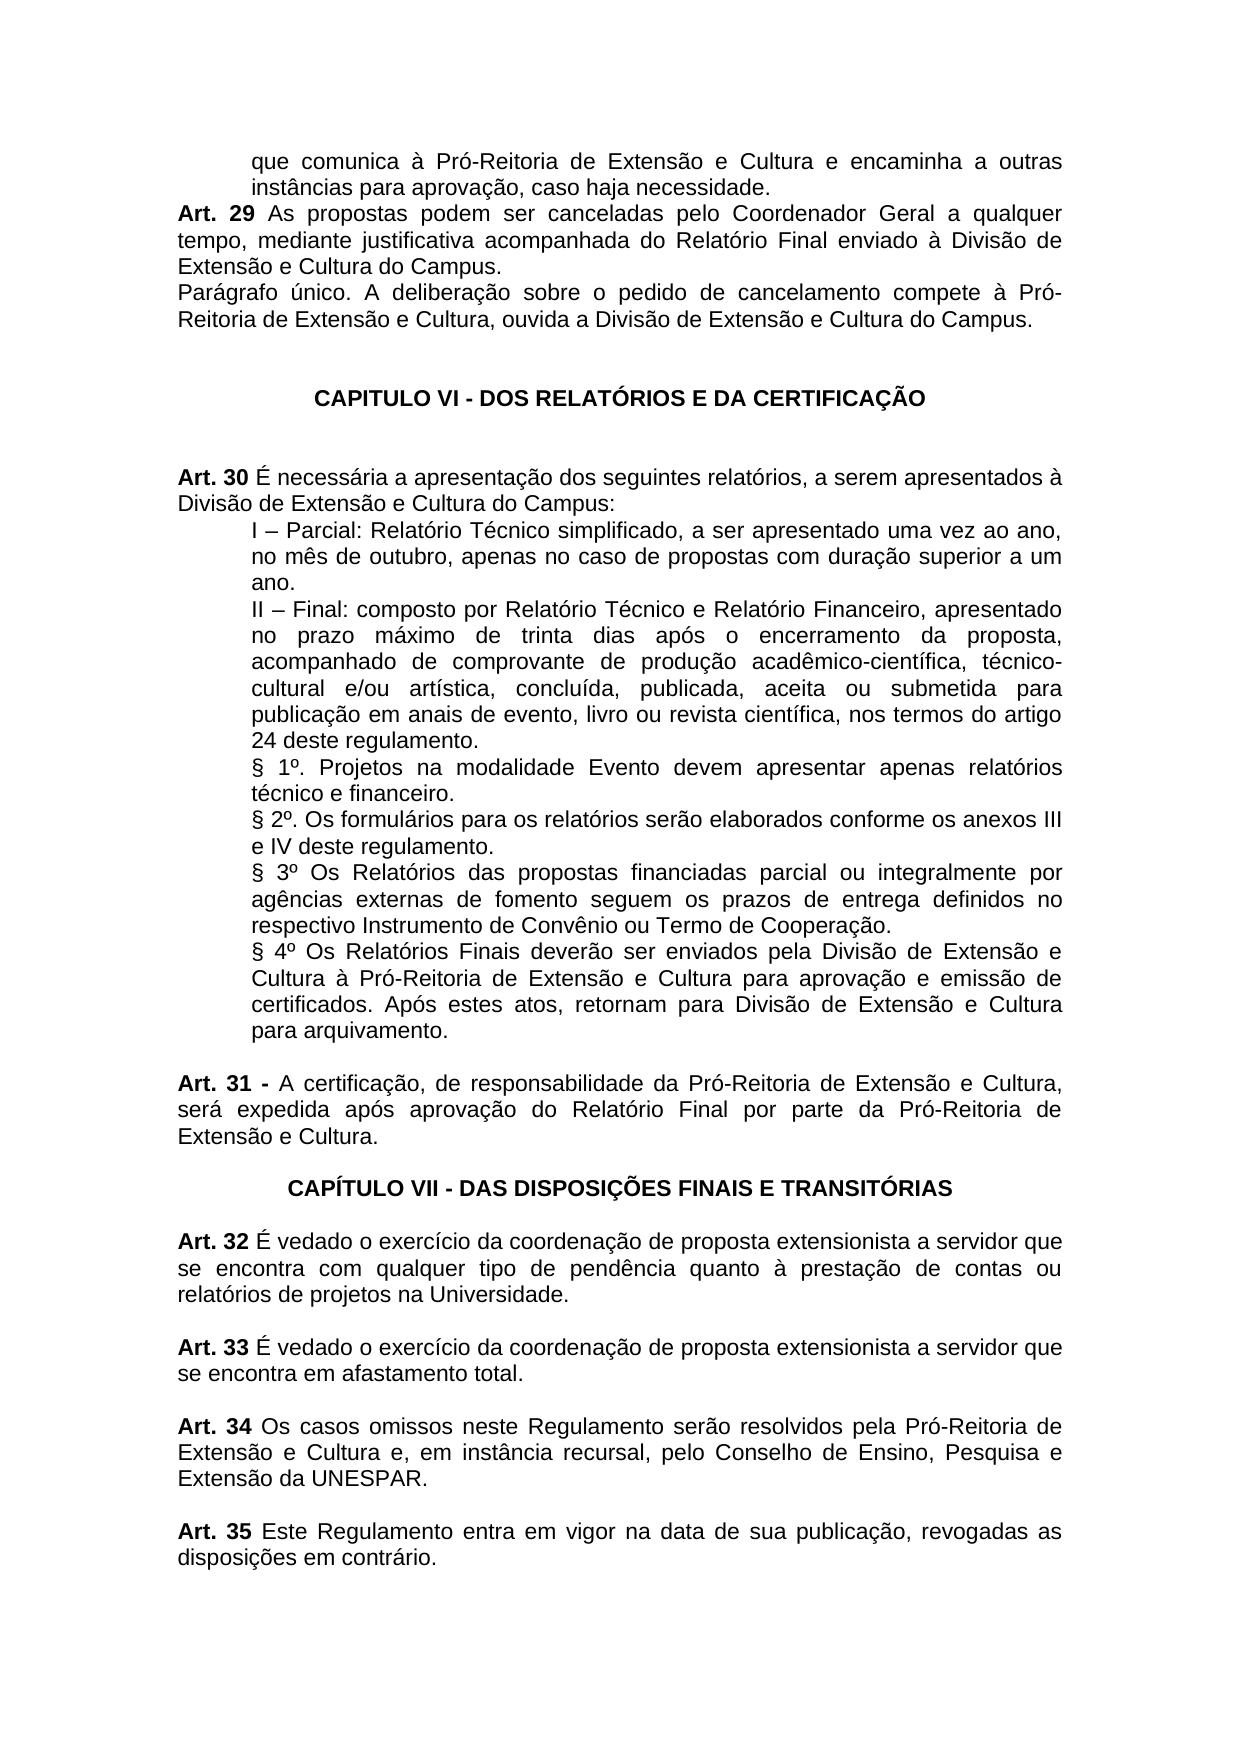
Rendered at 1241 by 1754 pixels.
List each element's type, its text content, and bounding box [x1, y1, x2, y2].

text Art. 31 - A certificação, de responsabilidade da Pró-Reitoria de Extensão e Cultura, será expedida após aprovação do Relatório Final por parte da Pró-Reitoria de Extensão e Cultura. [177, 1070, 1063, 1149]
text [251, 148, 1063, 200]
text Art. 29 As propostas podem ser canceladas pelo Coordenador Geral a qualquer tempo, mediante justificativa acompanhada do Relatório Final enviado à Divisão de Extensão e Cultura do Campus. [177, 200, 1063, 279]
text Art. 33 É vedado o exercício da coordenação de proposta extensionista a servidor que se encontra em afastamento total. [177, 1333, 1063, 1386]
text § 2º. Os formulários para os relatórios serão elaborados conforme os anexos III e IV deste regulamento. [251, 806, 1063, 859]
text Art. 30 É necessária a apresentação dos seguintes relatórios, a serem apresentados à Divisão de Extensão e Cultura do Campus: [177, 464, 1063, 517]
text I – Parcial: Relatório Técnico simplificado, a ser apresentado uma vez ao ano, no mês de outubro, apenas no caso de propostas com duração superior a um ano. [251, 517, 1063, 596]
text § 4º Os Relatórios Finais deverão ser enviados pela Divisão de Extensão e Cultura à Pró-Reitoria de Extensão e Cultura para aprovação e emissão de certificados. Após estes atos, retornam para Divisão de Extensão e Cultura para arquivamento. [251, 938, 1063, 1044]
text Parágrafo único. A deliberação sobre o pedido de cancelamento compete à Pró-Reitoria de Extensão e Cultura, ouvida a Divisão de Extensão e Cultura do Campus. [177, 279, 1063, 332]
text Art. 35 Este Regulamento entra em vigor na data de sua publicação, revogadas as disposições em contrário. [177, 1518, 1063, 1571]
text Art. 32 É vedado o exercício da coordenação de proposta extensionista a servidor que se encontra com qualquer tipo de pendência quanto à prestação de contas ou relatórios de projetos na Universidade. [177, 1228, 1063, 1307]
text Art. 34 Os casos omissos neste Regulamento serão resolvidos pela Pró-Reitoria de Extensão e Cultura e, em instância recursal, pelo Conselho de Ensino, Pesquisa e Extensão da UNESPAR. [177, 1413, 1063, 1492]
text § 3º Os Relatórios das propostas financiadas parcial ou integralmente por agências externas de fomento seguem os prazos de entrega definidos no respectivo Instrumento de Convênio ou Termo de Cooperação. [251, 859, 1063, 938]
text CAPÍTULO VII - DAS DISPOSIÇÕES FINAIS E TRANSITÓRIAS [177, 1175, 1063, 1202]
text II – Final: composto por Relatório Técnico e Relatório Financeiro, apresentado no prazo máximo de trinta dias após o encerramento da proposta, acompanhado de comprovante de produção acadêmico-científica, técnico-cultural e/ou artística, concluída, publicada, aceita ou submetida para publicação em anais de evento, livro ou revista científica, nos termos do artigo 24 deste regulamento. [251, 596, 1063, 754]
text CAPITULO VI - DOS RELATÓRIOS E DA CERTIFICAÇÃO [177, 385, 1063, 411]
text § 1º. Projetos na modalidade Evento devem apresentar apenas relatórios técnico e financeiro. [251, 754, 1063, 806]
